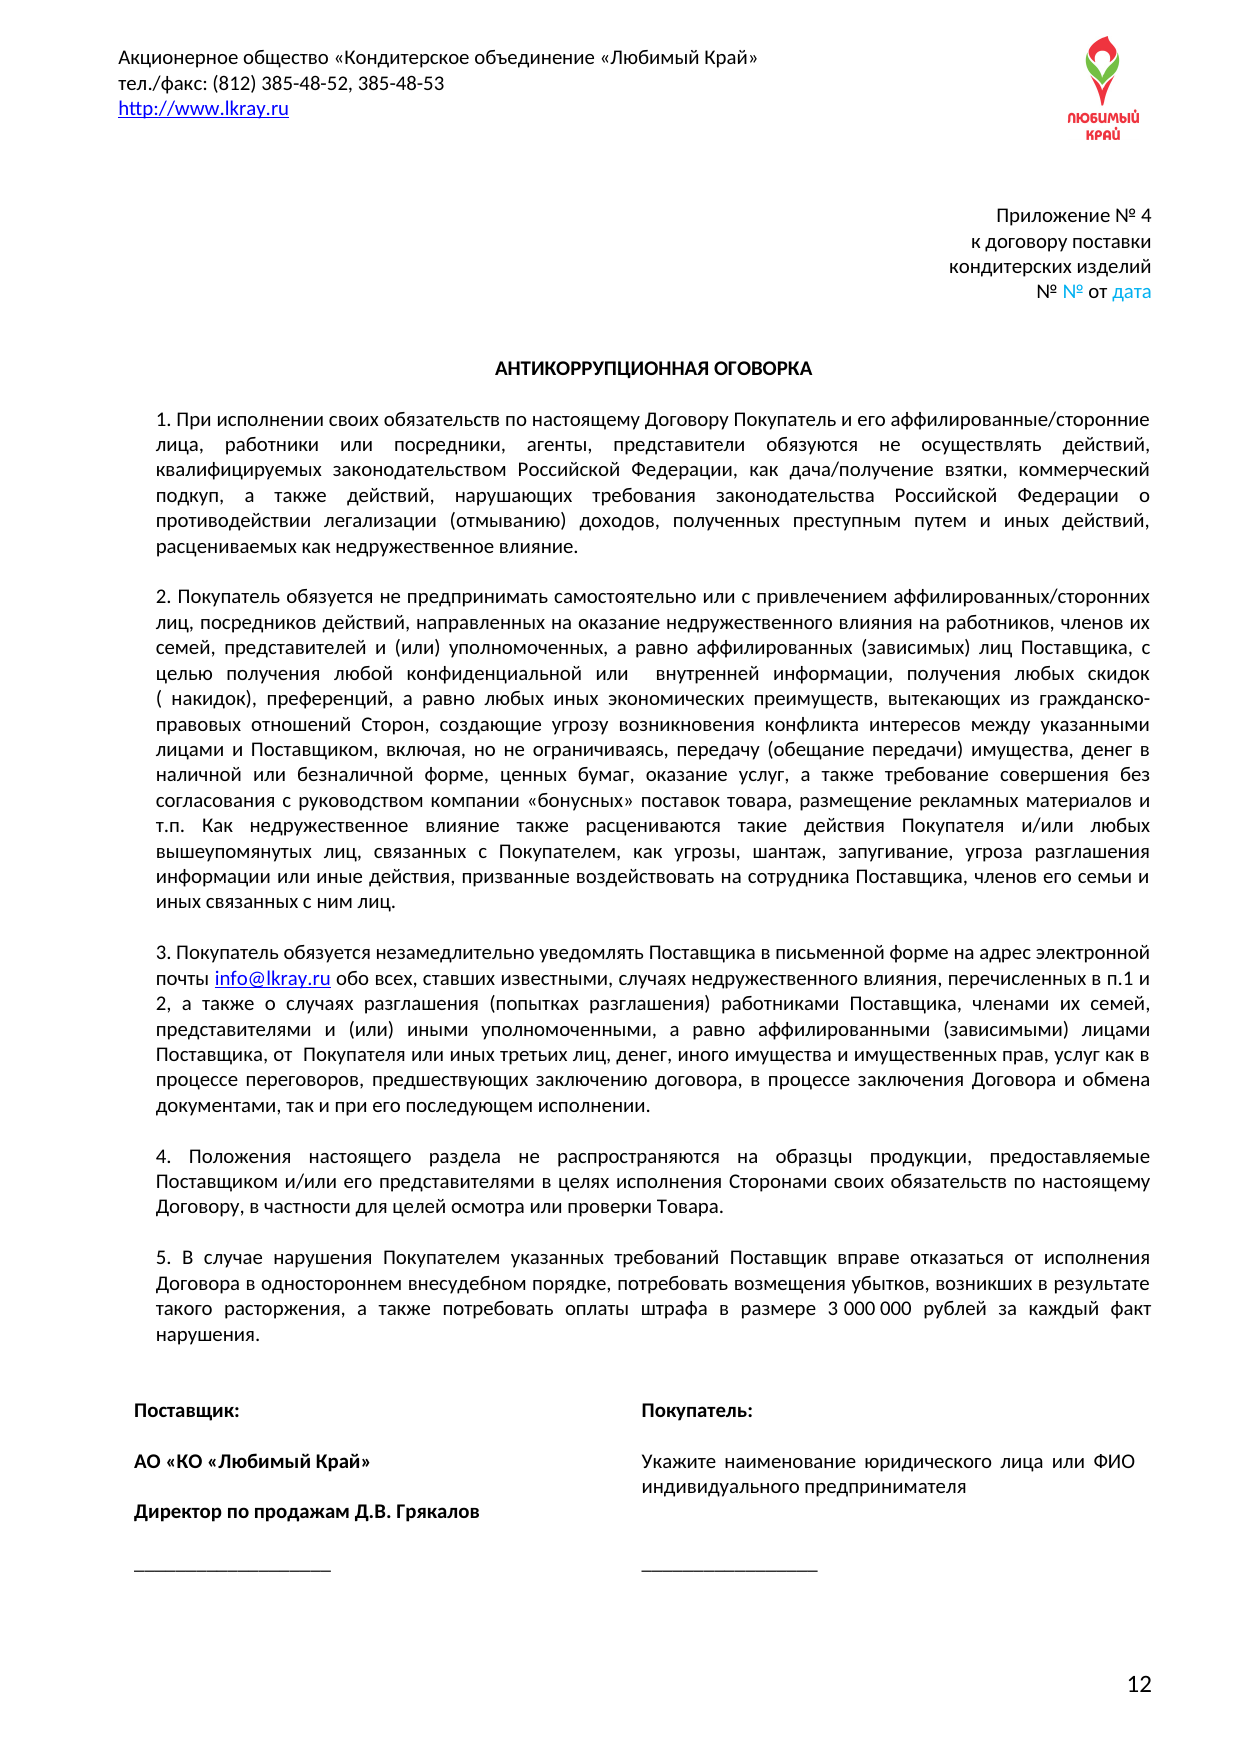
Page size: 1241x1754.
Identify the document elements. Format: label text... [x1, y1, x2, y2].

text № от [118, 279, 1152, 304]
text 2. Покупатель обязуется не предпринимать самостоятельно или с привлечением аффилированных/сторонних лиц, посредников действий, направленных на оказание недружественного влияния на работников, членов их семей, представителей и (или) уполномоченных, а равно аффилированных (зависимых) лиц Поставщика, с целью получения любой конфиденциальной или внутренней информации, получения любых скидок ( накидок), преференций, а равно любых иных экономических преимуществ, вытекающих из гражданско-правовых отношений Сторон, создающие угрозу возникновения конфликта интересов между указанными лицами и Поставщиком, включая, но не ограничиваясь, передачу (обещание передачи) имущества, денег в наличной или безналичной форме, ценных бумаг, оказание услуг, а также требование совершения без согласования с руководством компании «бонусных» поставок товара, размещение рекламных материалов и т.п. Как недружественное влияние также расцениваются такие действия Покупателя и/или любых вышеупомянутых лиц, связанных с Покупателем, как угрозы, шантаж, запугивание, угроза разглашения информации или иные действия, призванные воздействовать на сотрудника Поставщика, членов его семьи и иных связанных с ним лиц. [156, 584, 1152, 914]
text 1. При исполнении своих обязательств по настоящему Договору Покупатель и его аффилированные/сторонние лица, работники или посредники, агенты, представители обязуются не осуществлять действий, квалифицируемых законодательством Российской Федерации, как дача/получение взятки, коммерческий подкуп, а также действий, нарушающих требования законодательства Российской Федерации о противодействии легализации (отмыванию) доходов, полученных преступным путем и иных действий, расцениваемых как недружественное влияние. [156, 406, 1152, 558]
table_header Поставщик: АО «КО «Любимый Край» [123, 1372, 630, 1499]
table_cell Директор по продажам Д.В. Грякалов ___________________ [123, 1499, 630, 1575]
picture [1067, 36, 1139, 140]
table_header Покупатель: [630, 1372, 1147, 1499]
text кондитерских изделий [118, 253, 1152, 279]
text 5. В случае нарушения Покупателем указанных требований Поставщик вправе отказаться от исполнения Договора в одностороннем внесудебном порядке, потребовать возмещения убытков, возникших в результате такого расторжения, а также потребовать оплаты штрафа в размере 3 000 000 рублей за каждый факт нарушения. [156, 1244, 1152, 1346]
text 3. Покупатель обязуется незамедлительно уведомлять Поставщика в письменной форме на адрес электронной почты info@lkray.ru обо всех, ставших известными, случаях недружественного влияния, перечисленных в п.1 и 2, а также о случаях разглашения (попытках разглашения) работниками Поставщика, членами их семей, представителями и (или) иными уполномоченными, а равно аффилированными (зависимыми) лицами Поставщика, от Покупателя или иных третьих лиц, денег, иного имущества и имущественных прав, услуг как в процессе переговоров, предшествующих заключению договора, в процессе заключения Договора и обмена документами, так и при его последующем исполнении. [156, 939, 1152, 1117]
text 4. Положения настоящего раздела не распространяются на образцы продукции, предоставляемые Поставщиком и/или его представителями в целях исполнения Сторонами своих обязательств по настоящему Договору, в частности для целей осмотра или проверки Товара. [156, 1143, 1152, 1219]
text к договору поставки [118, 228, 1152, 253]
text Приложение № 4 [118, 202, 1152, 228]
table_cell [630, 1499, 1147, 1575]
text АНТИКОРРУПЦИОННАЯ ОГОВОРКА [156, 355, 1152, 380]
